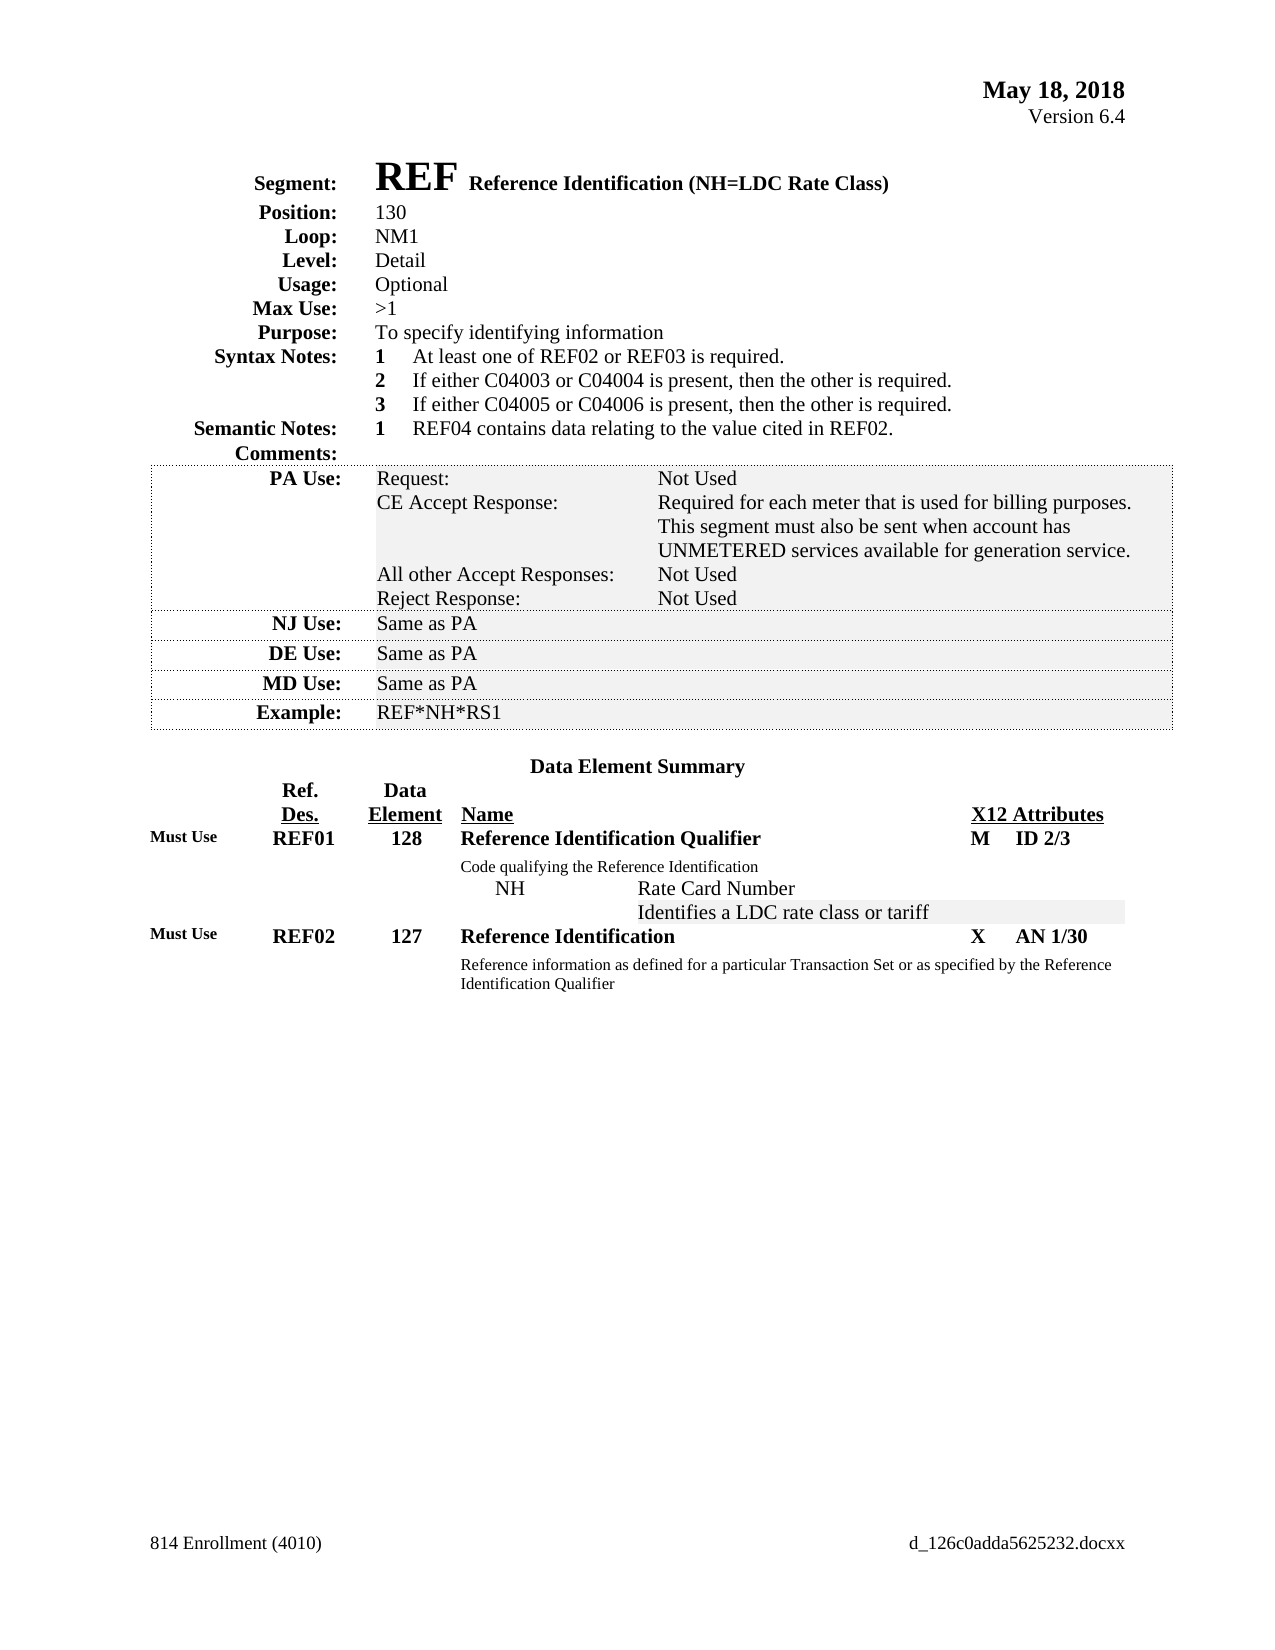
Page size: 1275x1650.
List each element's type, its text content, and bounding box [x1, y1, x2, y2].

text Semantic Notes: 1 REF04 contains data relating to the value cited in REF02. [150, 416, 1125, 440]
subtitle Segment: REF Reference Identification (NH=LDC Rate Class) [150, 152, 1125, 200]
text Des. Element Name X12 Attributes [150, 802, 1125, 826]
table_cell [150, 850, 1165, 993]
text Ref. Data [150, 778, 1125, 802]
text Data Element Summary [150, 754, 1125, 778]
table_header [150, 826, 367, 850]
text : NM1 [150, 224, 1125, 248]
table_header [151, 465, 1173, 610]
text Position: 130 [150, 200, 1125, 224]
text 2 If either C04003 or C04004 is present, then the other is required. [150, 368, 1125, 392]
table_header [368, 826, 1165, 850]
text Syntax Notes: 1 At least one of REF02 or REF03 is required. [150, 344, 1125, 368]
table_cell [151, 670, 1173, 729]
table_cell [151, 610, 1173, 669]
text Purpose: To specify identifying information [150, 320, 1125, 344]
text Level: Detail [150, 248, 1125, 272]
text 3 If either C04005 or C04006 is present, then the other is required. [150, 392, 1125, 416]
text Max Use: >1 [150, 296, 1125, 320]
text Comments: [150, 440, 1125, 464]
text Usage: Optional [150, 272, 1125, 296]
